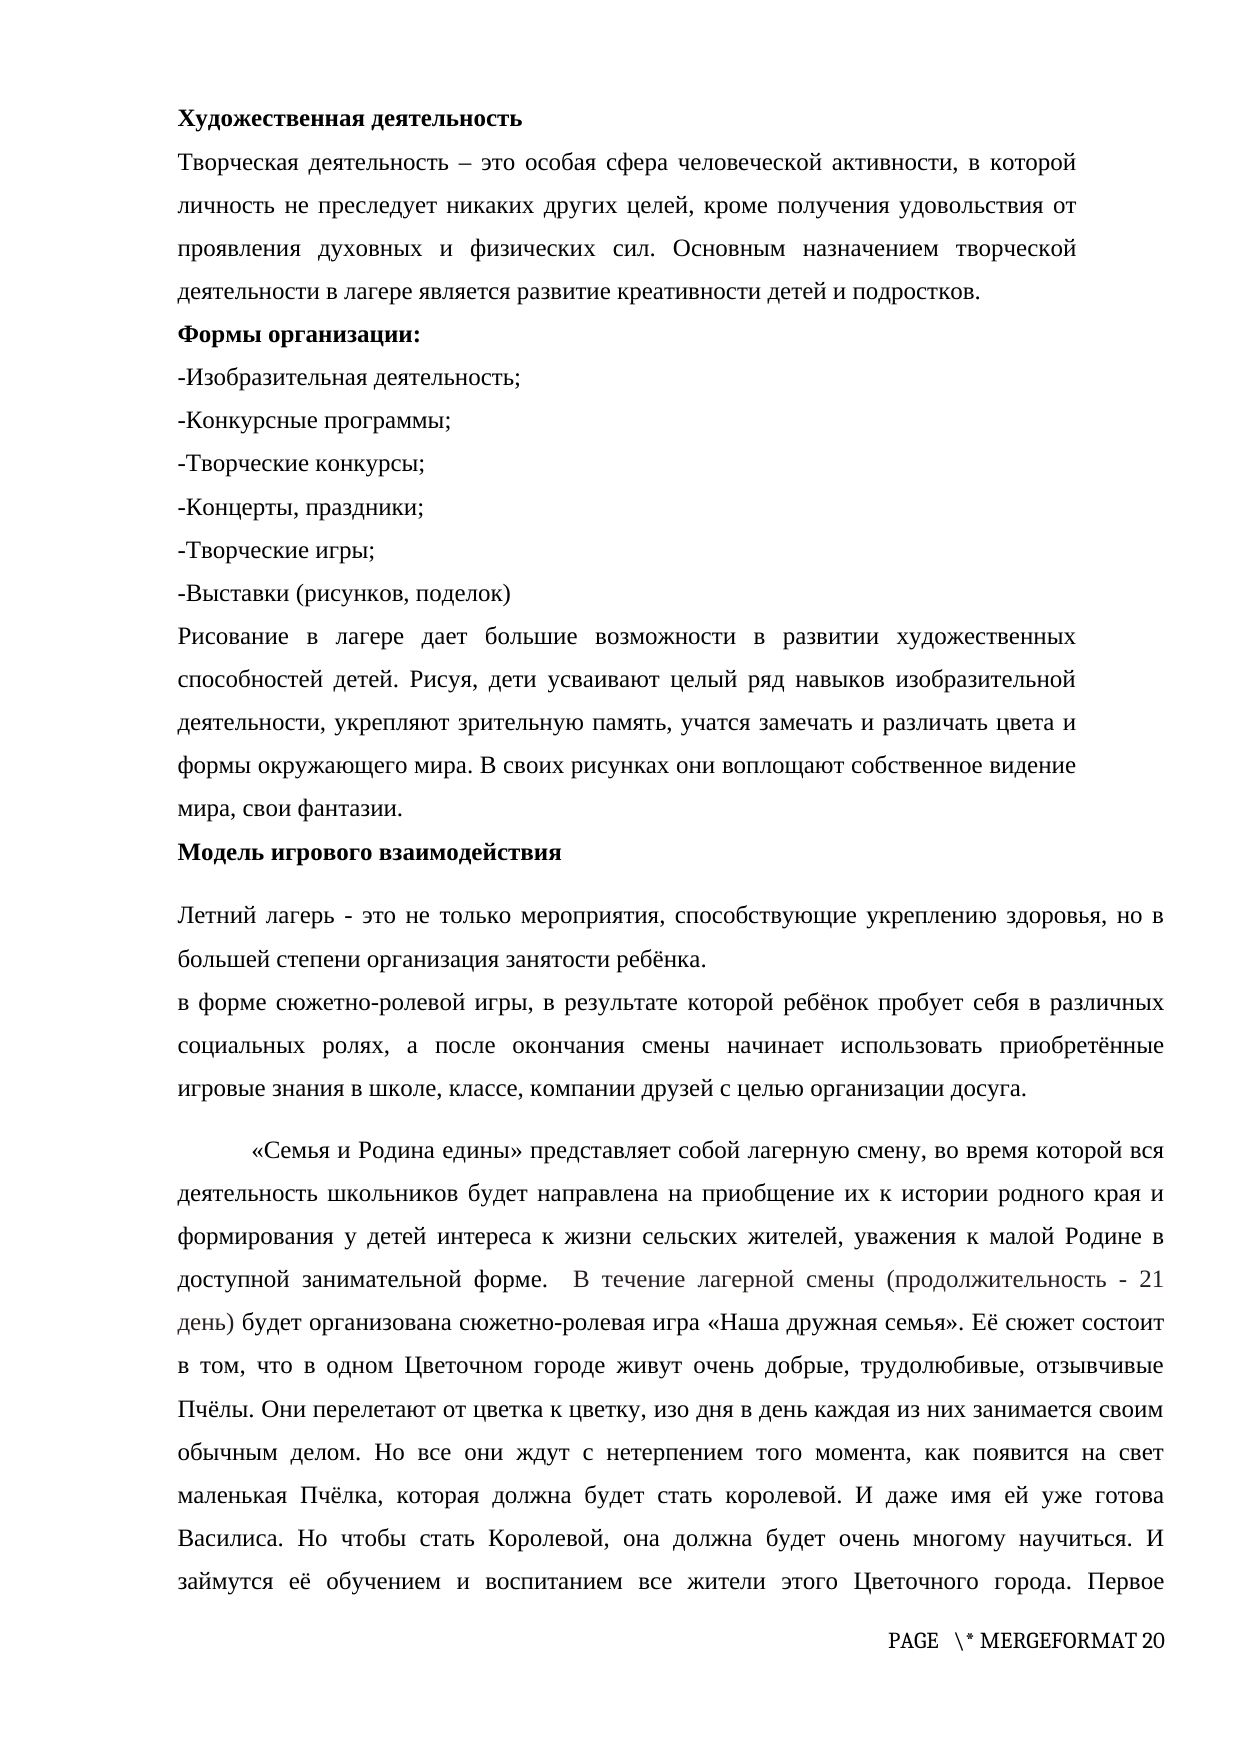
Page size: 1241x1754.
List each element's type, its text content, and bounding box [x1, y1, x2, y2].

text Рисование в лагере дает большие возможности в развитии художественных способностей детей. Рисуя, дети усваивают целый ряд навыков изобразительной деятельности, укрепляют зрительную память, учатся замечать и различать цвета и формы окружающего мира. В своих рисунках они воплощают собственное видение мира, свои фантазии. [177, 621, 1077, 822]
text в форме сюжетно-ролевой игры, в результате которой ребёнок пробует себя в различных социальных ролях, а после окончания смены начинает использовать приобретённые игровые знания в школе, классе, компании друзей с целью организации досуга. [177, 987, 1165, 1102]
text -Выставки (рисунков, поделок) [177, 578, 1165, 607]
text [177, 1135, 1165, 1595]
text -Изобразительная деятельность; [177, 362, 1165, 391]
text -Конкурсные программы; [177, 405, 1165, 434]
text Творческая деятельность – это особая сфера человеческой активности, в которой личность не преследует никаких других целей, кроме получения удовольствия от проявления духовных и физических сил. Основным назначением творческой деятельности в лагере является развитие креативности детей и подростков. [177, 147, 1077, 305]
text Модель игрового взаимодействия [177, 837, 1165, 865]
text -Творческие игры; [177, 535, 1165, 563]
text Летний лагерь - это не только мероприятия, способствующие укреплению здоровья, но в большей степени организация занятости ребёнка. [177, 901, 1165, 972]
text -Творческие конкурсы; [177, 448, 1165, 477]
text Художественная деятельность [177, 103, 1050, 132]
text Формы организации: [177, 319, 1165, 348]
text -Концерты, праздники; [177, 492, 1165, 520]
